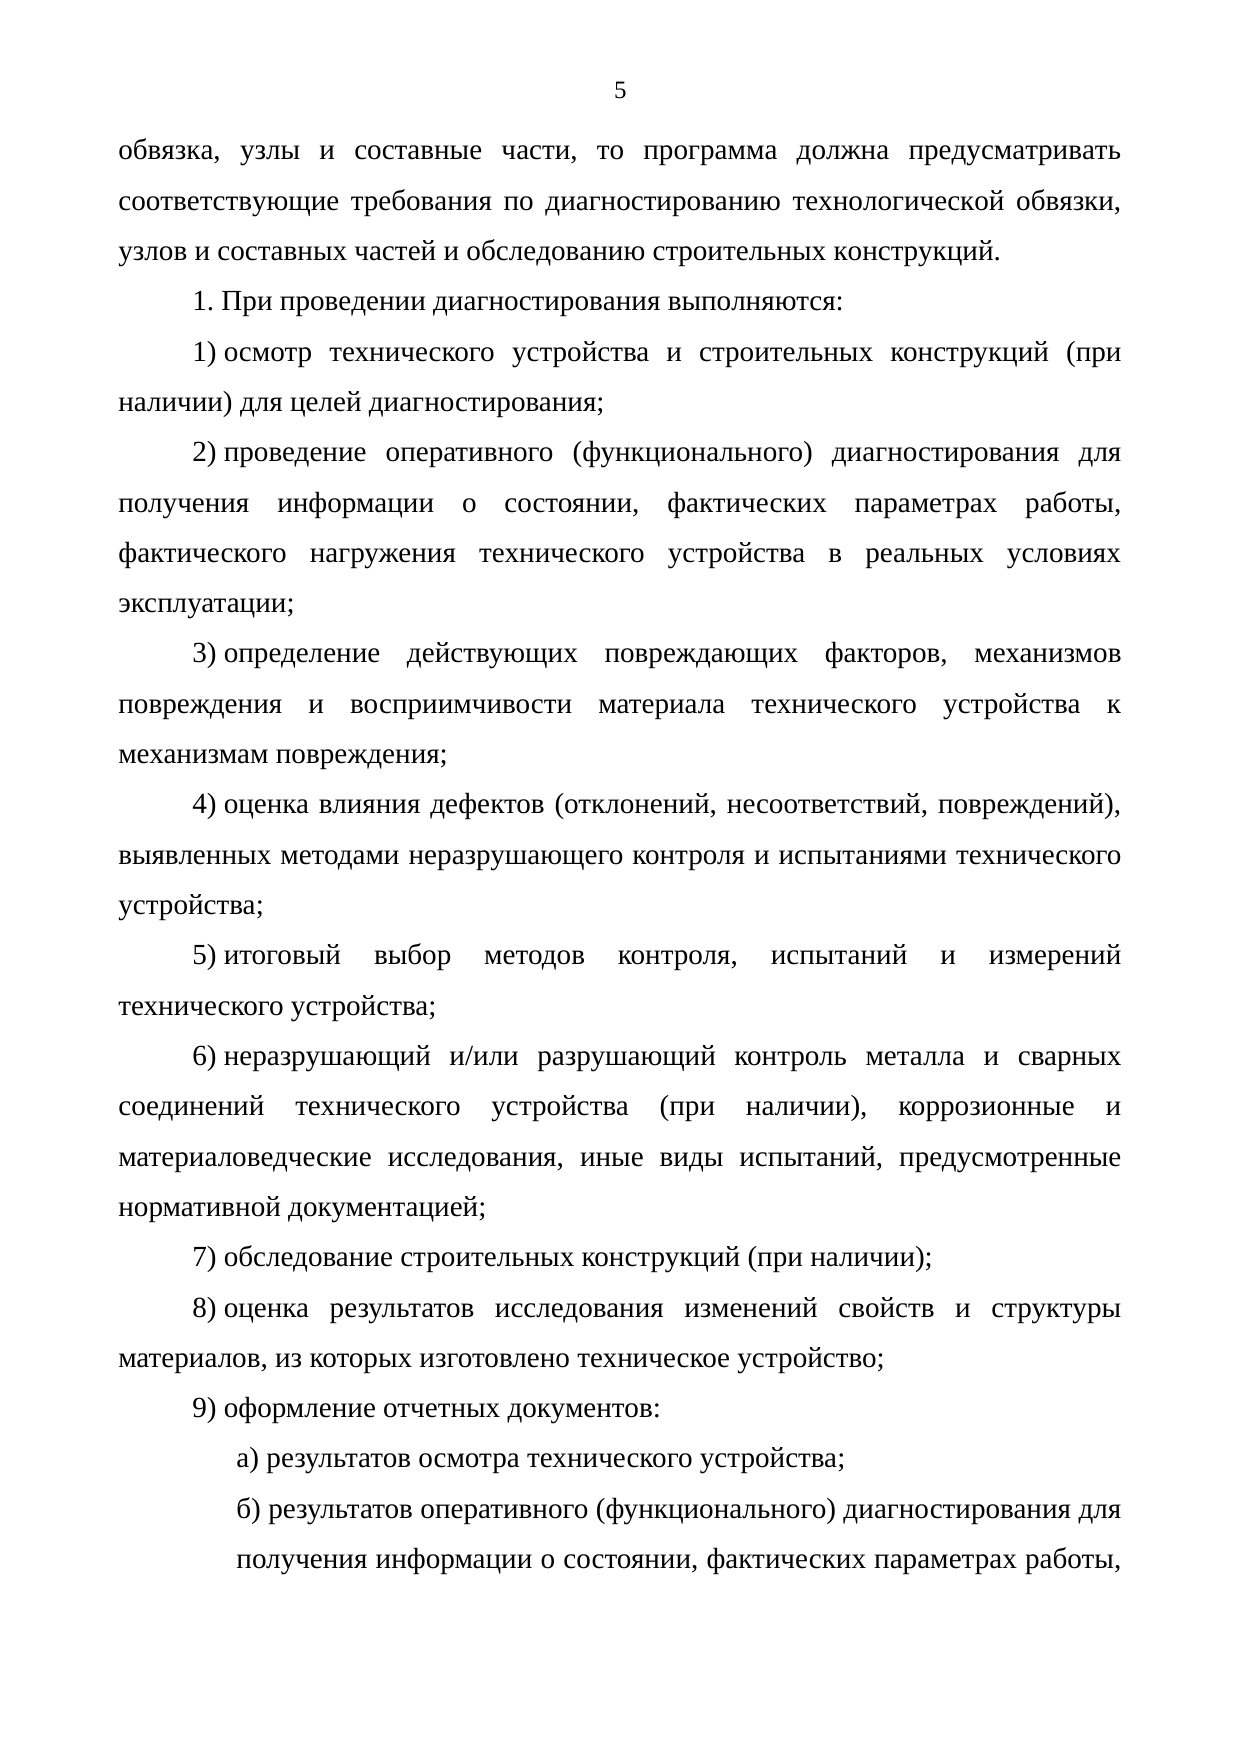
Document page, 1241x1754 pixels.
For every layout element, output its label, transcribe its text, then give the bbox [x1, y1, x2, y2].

text оценка влияния дефектов (отклонений, несоответствий, повреждений), выявленных методами неразрушающего контроля и испытаниями технического устройства; [118, 787, 1122, 921]
list результатов осмотра технического устройства; [236, 1441, 1122, 1474]
text неразрушающий и/или разрушающий контроль металла и сварных соединений технического устройства (при наличии), коррозионные и материаловедческие исследования, иные виды испытаний, предусмотренные нормативной документацией; [118, 1038, 1122, 1223]
text определение действующих повреждающих факторов, механизмов повреждения и восприимчивости материала технического устройства к механизмам повреждения; [118, 636, 1122, 770]
text оценка результатов исследования изменений свойств и структуры материалов, из которых изготовлено техническое устройство; [118, 1290, 1122, 1373]
list осмотр технического устройства и строительных конструкций (при наличии) для целей диагностирования; [118, 334, 1122, 418]
text обследование строительных конструкций (при наличии); [118, 1239, 1122, 1273]
text При проведении диагностирования выполняются: [118, 283, 1122, 317]
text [118, 132, 1122, 267]
text итоговый выбор методов контроля, испытаний и измерений технического устройства; [118, 937, 1122, 1021]
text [236, 1491, 1122, 1575]
text оформление отчетных документов: [118, 1390, 1122, 1424]
text проведение оперативного (функционального) диагностирования для получения информации о состоянии, фактических параметрах работы, фактического нагружения технического устройства в реальных условиях эксплуатации; [118, 434, 1122, 619]
